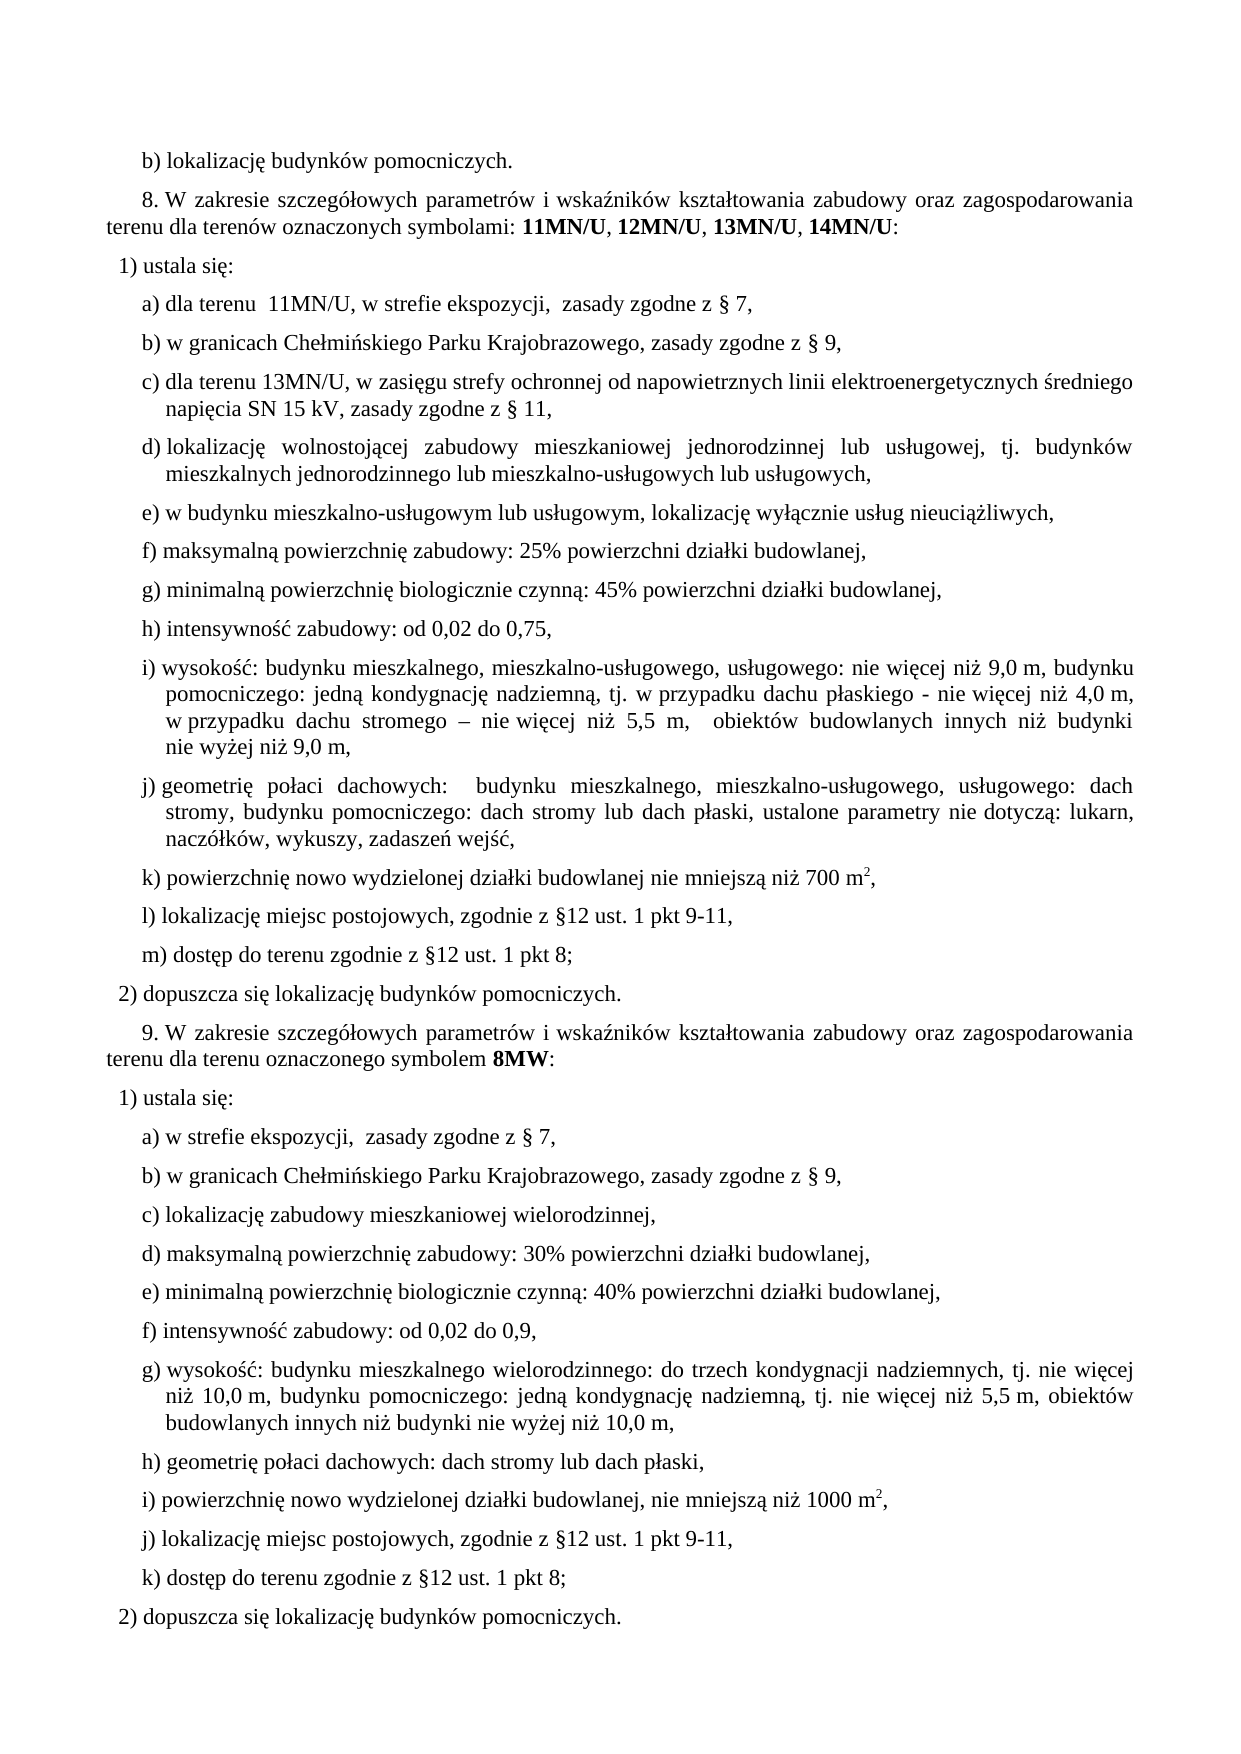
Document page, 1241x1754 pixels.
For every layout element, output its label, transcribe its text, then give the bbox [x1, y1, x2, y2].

text l) lokalizację miejsc postojowych, zgodnie z §12 ust. 1 pkt 9-11, [142, 902, 1134, 929]
text a) w strefie ekspozycji, zasady zgodne z § 7, [142, 1123, 1134, 1149]
text d) maksymalną powierzchnię zabudowy: 30% powierzchni działki budowlanej, [142, 1239, 1134, 1266]
text 2) dopuszcza się lokalizację budynków pomocniczych. [118, 1603, 1134, 1629]
text j) geometrię połaci dachowych: budynku mieszkalnego, mieszkalno-usługowego, usługowego: dach stromy, budynku pomocniczego: dach stromy lub dach płaski, ustalone parametry nie dotyczą: lukarn, naczółków, wykuszy, zadaszeń wejść, [142, 772, 1134, 851]
text b) w granicach Chełmińskiego Parku Krajobrazowego, zasady zgodne z § 9, [142, 329, 1134, 356]
text 1) ustala się: [118, 252, 1134, 278]
text c) dla terenu 13MN/U, w zasięgu strefy ochronnej od napowietrznych linii elektroenergetycznych średniego napięcia SN 15 kV, zasady zgodne z § 11, [142, 368, 1134, 421]
text i) powierzchnię nowo wydzielonej działki budowlanej, nie mniejszą niż 1000 m2, [142, 1487, 1134, 1513]
text i) wysokość: budynku mieszkalnego, mieszkalno-usługowego, usługowego: nie więcej niż 9,0 m, budynku pomocniczego: jedną kondygnację nadziemną, tj. w przypadku dachu płaskiego - nie więcej niż 4,0 m, w przypadku dachu stromego – nie więcej niż 5,5 m, obiektów budowlanych innych niż budynki nie wyżej niż 9,0 m, [142, 654, 1134, 759]
text m) dostęp do terenu zgodnie z §12 ust. 1 pkt 8; [142, 941, 1134, 968]
text f) maksymalną powierzchnię zabudowy: 25% powierzchni działki budowlanej, [142, 537, 1134, 564]
text a) dla terenu 11MN/U, w strefie ekspozycji, zasady zgodne z § 7, [142, 291, 1134, 317]
text b) w granicach Chełmińskiego Parku Krajobrazowego, zasady zgodne z § 9, [142, 1162, 1134, 1188]
text g) minimalną powierzchnię biologicznie czynną: 45% powierzchni działki budowlanej, [142, 576, 1134, 603]
text 1) ustala się: [118, 1084, 1134, 1111]
text 2) dopuszcza się lokalizację budynków pomocniczych. [118, 980, 1134, 1006]
text b) lokalizację budynków pomocniczych. [142, 148, 1134, 174]
text g) wysokość: budynku mieszkalnego wielorodzinnego: do trzech kondygnacji nadziemnych, tj. nie więcej niż 10,0 m, budynku pomocniczego: jedną kondygnację nadziemną, tj. nie więcej niż 5,5 m, obiektów budowlanych innych niż budynki nie wyżej niż 10,0 m, [142, 1356, 1134, 1435]
text e) minimalną powierzchnię biologicznie czynną: 40% powierzchni działki budowlanej, [142, 1278, 1134, 1305]
text h) intensywność zabudowy: od 0,02 do 0,75, [142, 615, 1134, 642]
text h) geometrię połaci dachowych: dach stromy lub dach płaski, [142, 1448, 1134, 1474]
text j) lokalizację miejsc postojowych, zgodnie z §12 ust. 1 pkt 9-11, [142, 1525, 1134, 1552]
text k) dostęp do terenu zgodnie z §12 ust. 1 pkt 8; [142, 1564, 1134, 1591]
text d) lokalizację wolnostojącej zabudowy mieszkaniowej jednorodzinnej lub usługowej, tj. budynków mieszkalnych jednorodzinnego lub mieszkalno-usługowych lub usługowych, [142, 433, 1134, 486]
text 9. W zakresie szczegółowych parametrów i wskaźników kształtowania zabudowy oraz zagospodarowania terenu dla terenu oznaczonego symbolem 8MW: [106, 1019, 1134, 1072]
text e) w budynku mieszkalno-usługowym lub usługowym, lokalizację wyłącznie usług nieuciążliwych, [142, 499, 1134, 525]
text c) lokalizację zabudowy mieszkaniowej wielorodzinnej, [142, 1201, 1134, 1227]
text k) powierzchnię nowo wydzielonej działki budowlanej nie mniejszą niż 700 m2, [142, 863, 1134, 890]
text 8. W zakresie szczegółowych parametrów i wskaźników kształtowania zabudowy oraz zagospodarowania terenu dla terenów oznaczonych symbolami: 11MN/U, 12MN/U, 13MN/U, 14MN/U: [106, 186, 1134, 239]
text f) intensywność zabudowy: od 0,02 do 0,9, [142, 1317, 1134, 1344]
